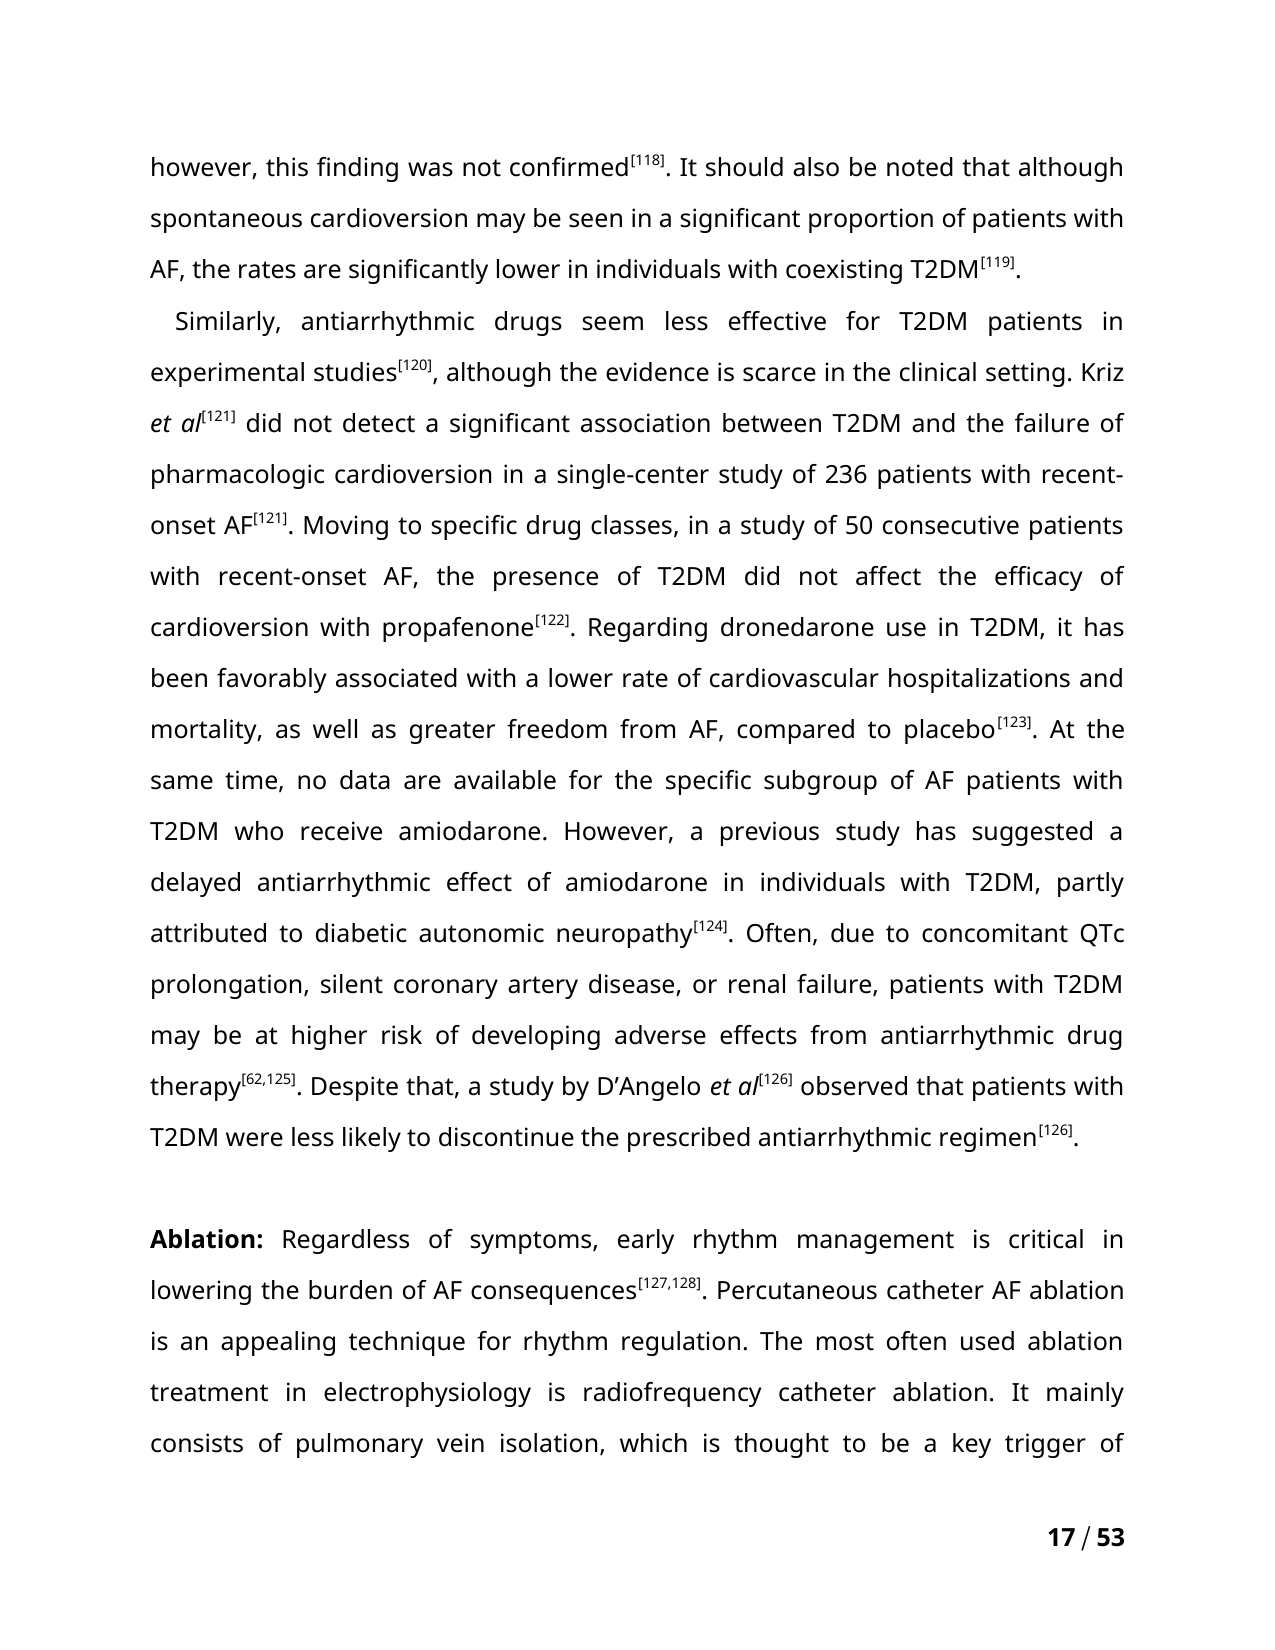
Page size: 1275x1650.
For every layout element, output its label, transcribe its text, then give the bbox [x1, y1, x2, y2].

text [150, 150, 1125, 286]
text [150, 1222, 1125, 1460]
text Similarly, antiarrhythmic drugs seem less effective for T2DM patients in experimental studies[120], although the evidence is scarce in the clinical setting. Kriz et al[121] did not detect a significant association between T2DM and the failure of pharmacologic cardioversion in a single-center study of 236 patients with recent-onset AF[121]. Moving to specific drug classes, in a study of 50 consecutive patients with recent-onset AF, the presence of T2DM did not affect the efficacy of cardioversion with propafenone[122]. Regarding dronedarone use in T2DM, it has been favorably associated with a lower rate of cardiovascular hospitalizations and mortality, as well as greater freedom from AF, compared to placebo[123]. At the same time, no data are available for the specific subgroup of AF patients with T2DM who receive amiodarone. However, a previous study has suggested a delayed antiarrhythmic effect of amiodarone in individuals with T2DM, partly attributed to diabetic autonomic neuropathy[124]. Often, due to concomitant QTc prolongation, silent coronary artery disease, or renal failure, patients with T2DM may be at higher risk of developing adverse effects from antiarrhythmic drug therapy[62,125]. Despite that, a study by D’Angelo et al[126] observed that patients with T2DM were less likely to discontinue the prescribed antiarrhythmic regimen[126]. [150, 303, 1125, 1154]
